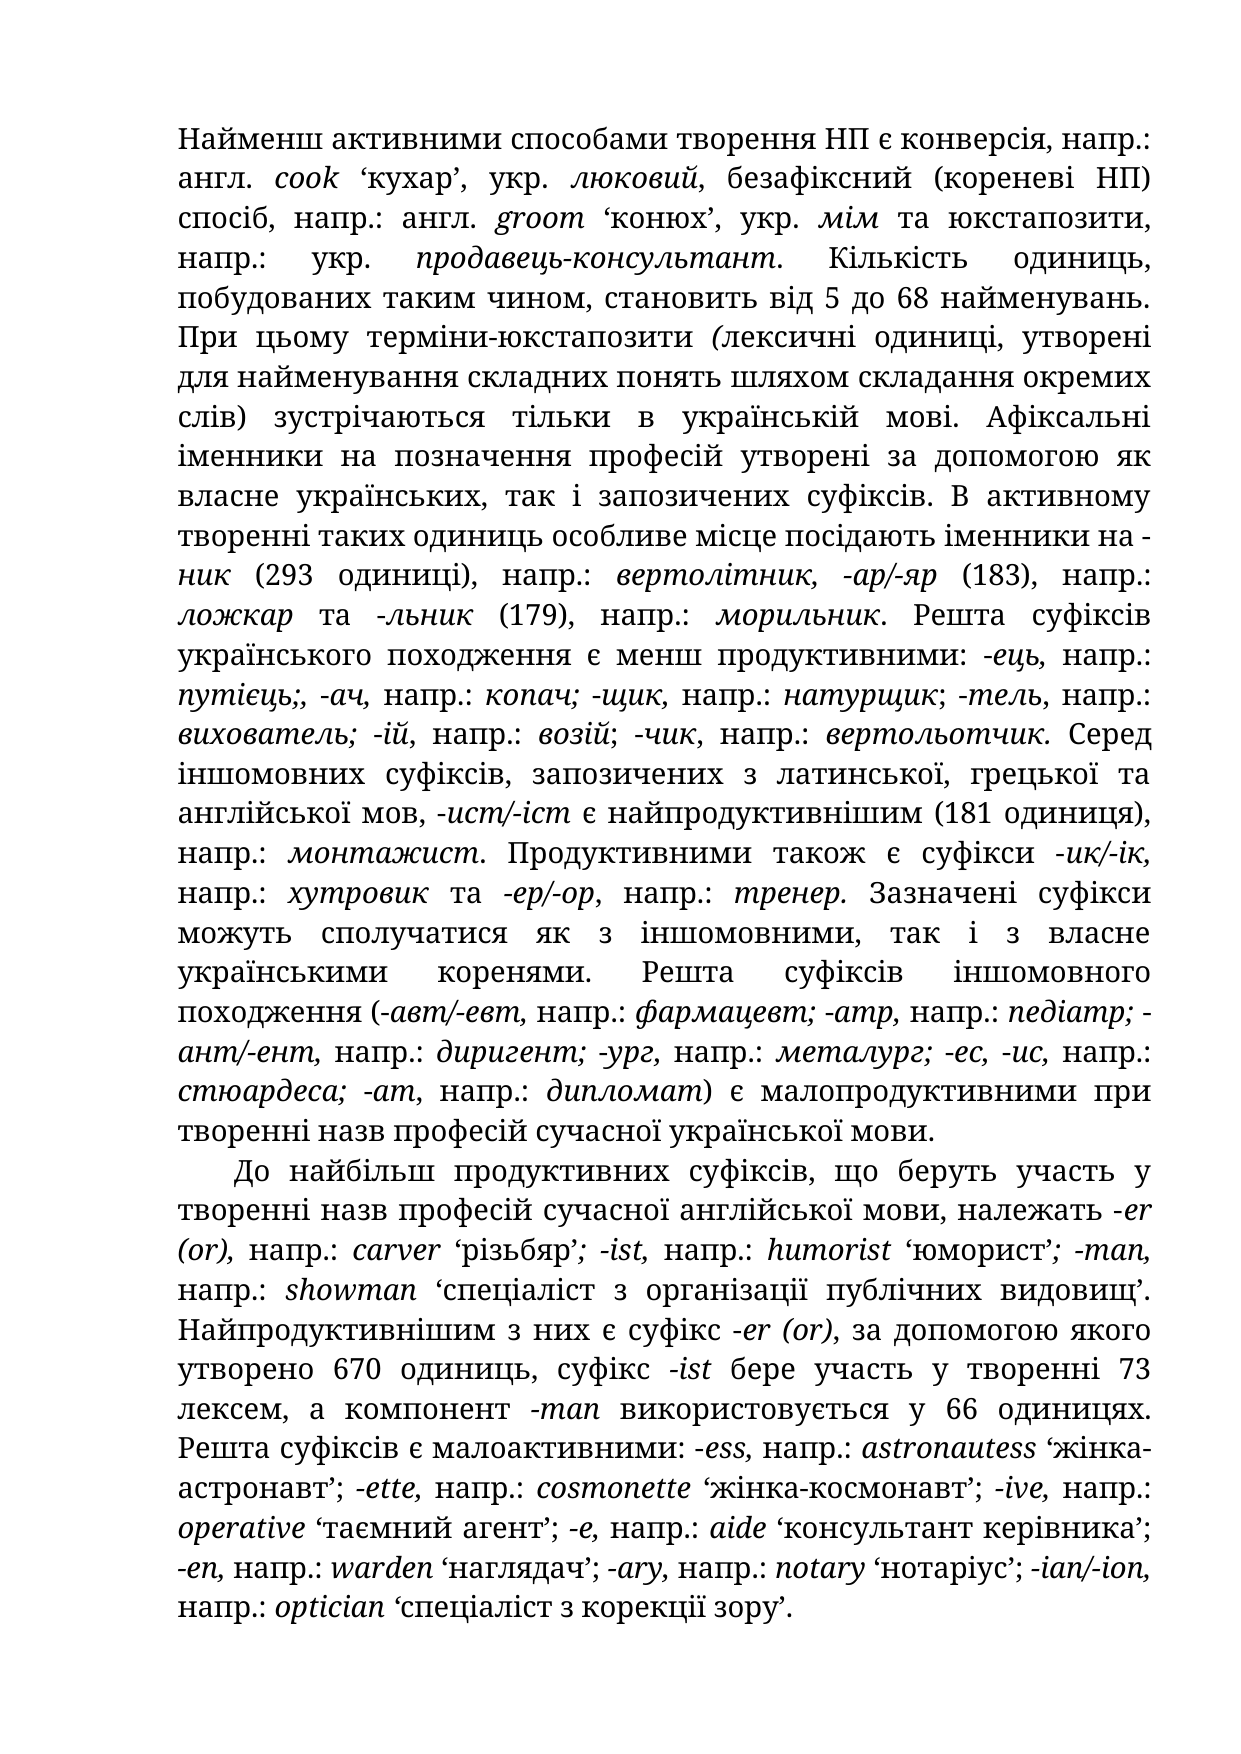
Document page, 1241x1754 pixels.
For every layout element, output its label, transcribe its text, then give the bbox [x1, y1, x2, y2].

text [177, 118, 1152, 1150]
text До найбільш продуктивних суфіксів, що беруть участь у творенні назв професій сучасної англійської мови, належать -er (or), напр.: carver ‘різьбяр’; -іst, напр.: humorist ‘юморист’; -man, напр.: showman ‘спеціаліст з організації публічних видовищ’. Найпродуктивнішим з них є суфікс -er (or), за допомогою якого утворено 670 одиниць, суфікс -іst бере участь у творенні 73 лексем, а компонент -man використовується у 66 одиницях. Решта суфіксів є малоактивними: -ess, напр.: astronautess ‘жінка-астронавт’; -ette, напр.: cosmonette ‘жінка-космонавт’; -ive, напр.: operative ‘таємний агент’; -e, напр.: aide ‘консультант керівника’; -en, напр.: warden ‘наглядач’; -ary, напр.: notary ‘нотаріус’; -ian/-ion, напр.: optician ‘спеціаліст з корекції зору’. [177, 1150, 1152, 1626]
